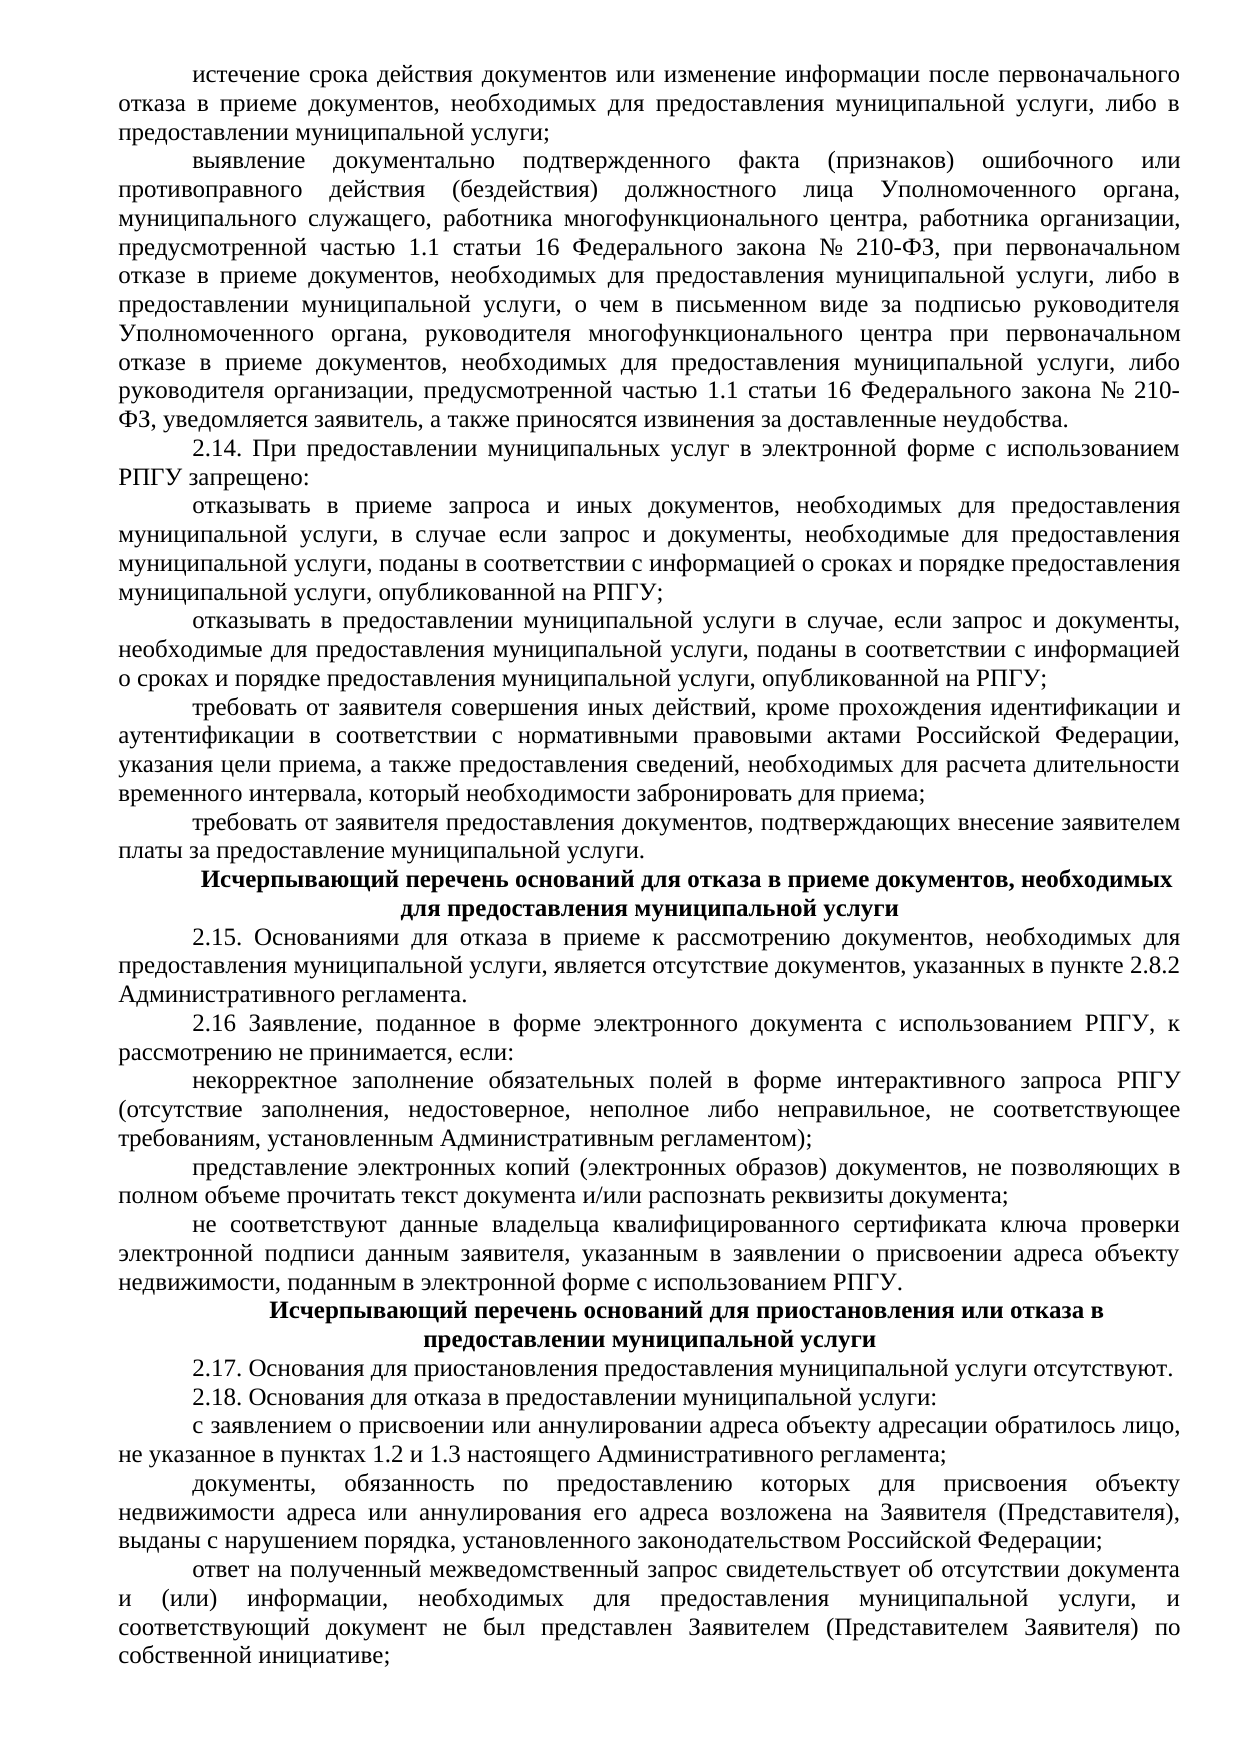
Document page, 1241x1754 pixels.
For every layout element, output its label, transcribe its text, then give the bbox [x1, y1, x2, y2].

text некорректное заполнение обязательных полей в форме интерактивного запроса РПГУ (отсутствие заполнения, недостоверное, неполное либо неправильное, не соответствующее требованиям, установленным Административным регламентом); [118, 1065, 1181, 1152]
text отказывать в предоставлении муниципальной услуги в случае, если запрос и документы, необходимые для предоставления муниципальной услуги, поданы в соответствии с информацией о сроках и порядке предоставления муниципальной услуги, опубликованной на РПГУ; [118, 605, 1181, 692]
text документы, обязанность по предоставлению которых для присвоения объекту недвижимости адреса или аннулирования его адреса возложена на Заявителя (Представителя), выданы с нарушением порядка, установленного законодательством Российской Федерации; [118, 1468, 1181, 1554]
text не соответствуют данные владельца квалифицированного сертификата ключа проверки электронной подписи данным заявителя, указанным в заявлении о присвоении адреса объекту недвижимости, поданным в электронной форме с использованием РПГУ. [118, 1209, 1181, 1295]
text Исчерпывающий перечень оснований для приостановления или отказа в предоставлении муниципальной услуги [118, 1295, 1181, 1353]
text отказывать в приеме запроса и иных документов, необходимых для предоставления муниципальной услуги, в случае если запрос и документы, необходимые для предоставления муниципальной услуги, поданы в соответствии с информацией о сроках и порядке предоставления муниципальной услуги, опубликованной на РПГУ; [118, 490, 1181, 605]
text 2.14. При предоставлении муниципальных услуг в электронной форме с использованием РПГУ запрещено: [118, 433, 1181, 490]
text 2.17. Основания для приостановления предоставления муниципальной услуги отсутствуют. [118, 1353, 1181, 1382]
text Исчерпывающий перечень оснований для отказа в приеме документов, необходимых для предоставления муниципальной услуги [118, 864, 1181, 922]
text выявление документально подтвержденного факта (признаков) ошибочного или противоправного действия (бездействия) должностного лица Уполномоченного органа, муниципального служащего, работника многофункционального центра, работника организации, предусмотренной частью 1.1 статьи 16 Федерального закона № 210-ФЗ, при первоначальном отказе в приеме документов, необходимых для предоставления муниципальной услуги, либо в предоставлении муниципальной услуги, о чем в письменном виде за подписью руководителя Уполномоченного органа, руководителя многофункционального центра при первоначальном отказе в приеме документов, необходимых для предоставления муниципальной услуги, либо руководителя организации, предусмотренной частью 1.1 статьи 16 Федерального закона № 210-ФЗ, уведомляется заявитель, а также приносятся извинения за доставленные неудобства. [118, 145, 1181, 433]
text представление электронных копий (электронных образов) документов, не позволяющих в полном объеме прочитать текст документа и/или распознать реквизиты документа; [118, 1152, 1181, 1209]
text 2.15. Основаниями для отказа в приеме к рассмотрению документов, необходимых для предоставления муниципальной услуги, является отсутствие документов, указанных в пункте 2.8.2 Административного регламента. [118, 922, 1181, 1008]
text с заявлением о присвоении или аннулировании адреса объекту адресации обратилось лицо, не указанное в пунктах 1.2 и 1.3 настоящего Административного регламента; [118, 1410, 1181, 1468]
text требовать от заявителя предоставления документов, подтверждающих внесение заявителем платы за предоставление муниципальной услуги. [118, 807, 1181, 864]
text 2.18. Основания для отказа в предоставлении муниципальной услуги: [118, 1382, 1181, 1410]
text ответ на полученный межведомственный запрос свидетельствует об отсутствии документа и (или) информации, необходимых для предоставления муниципальной услуги, и соответствующий документ не был представлен Заявителем (Представителем Заявителя) по собственной инициативе; [118, 1554, 1181, 1669]
text истечение срока действия документов или изменение информации после первоначального отказа в приеме документов, необходимых для предоставления муниципальной услуги, либо в предоставлении муниципальной услуги; [118, 59, 1181, 145]
text 2.16 Заявление, поданное в форме электронного документа с использованием РПГУ, к рассмотрению не принимается, если: [118, 1008, 1181, 1065]
text требовать от заявителя совершения иных действий, кроме прохождения идентификации и аутентификации в соответствии с нормативными правовыми актами Российской Федерации, указания цели приема, а также предоставления сведений, необходимых для расчета длительности временного интервала, который необходимости забронировать для приема; [118, 692, 1181, 807]
